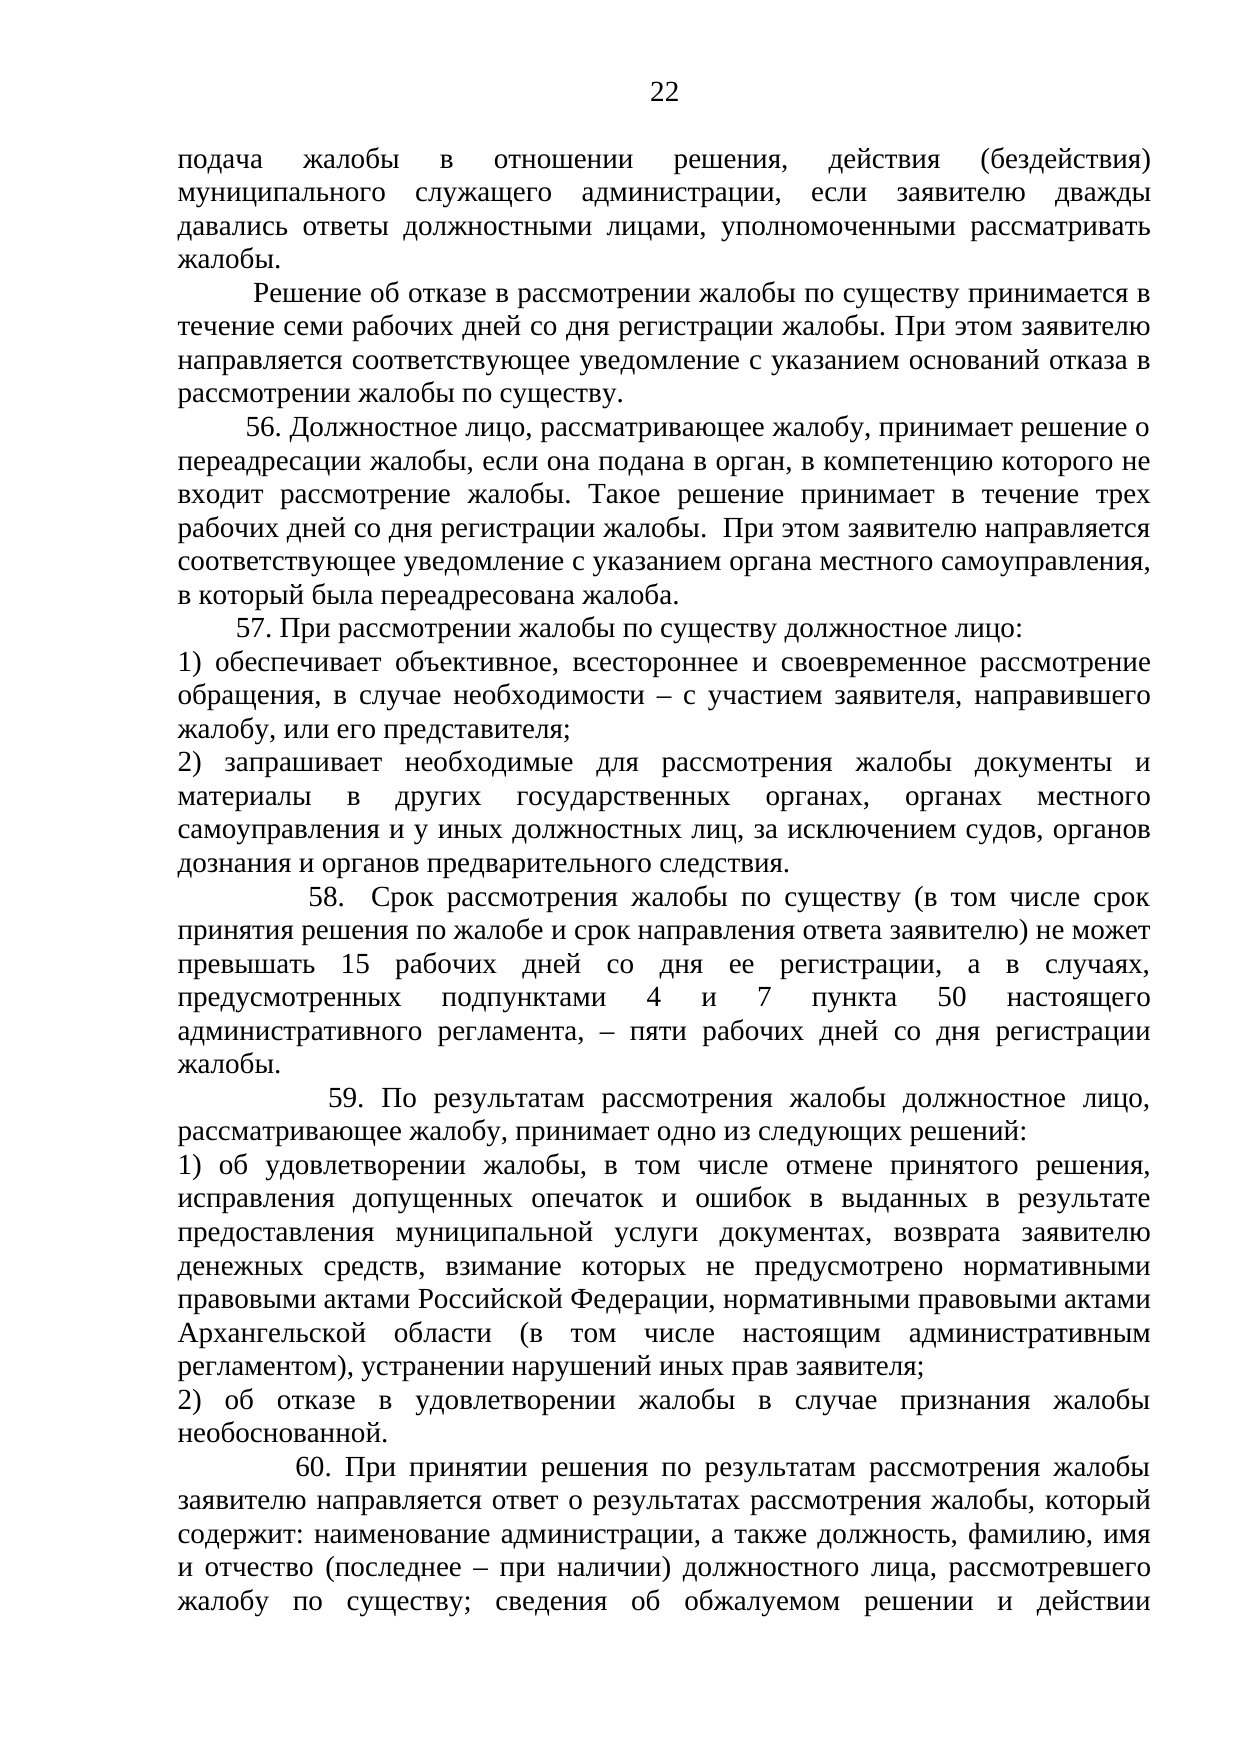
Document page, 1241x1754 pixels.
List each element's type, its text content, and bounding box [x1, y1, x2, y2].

text 2) об отказе в удовлетворении жалобы в случае признания жалобы необоснованной. [177, 1382, 1152, 1449]
text 2) запрашивает необходимые для рассмотрения жалобы документы и материалы в других государственных органах, органах местного самоуправления и у иных должностных лиц, за исключением судов, органов дознания и органов предварительного следствия. [177, 744, 1152, 879]
text 1) обеспечивает объективное, всестороннее и своевременное рассмотрение обращения, в случае необходимости – с участием заявителя, направившего жалобу, или его представителя; [177, 644, 1152, 744]
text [177, 1449, 1152, 1617]
text подача жалобы в отношении решения, действия (бездействия) муниципального служащего администрации, если заявителю дважды давались ответы должностными лицами, уполномоченными рассматривать жалобы. [177, 141, 1152, 275]
text 1) об удовлетворении жалобы, в том числе отмене принятого решения, исправления допущенных опечаток и ошибок в выданных в результате предоставления муниципальной услуги документах, возврата заявителю денежных средств, взимание которых не предусмотрено нормативными правовыми актами Российской Федерации, нормативными правовыми актами Архангельской области (в том числе настоящим административным регламентом), устранении нарушений иных прав заявителя; [177, 1147, 1152, 1382]
text Решение об отказе в рассмотрении жалобы по существу принимается в течение семи рабочих дней со дня регистрации жалобы. При этом заявителю направляется соответствующее уведомление с указанием оснований отказа в рассмотрении жалобы по существу. [177, 275, 1152, 409]
text 57. При рассмотрении жалобы по существу должностное лицо: [177, 610, 1152, 644]
text 59. По результатам рассмотрения жалобы должностное лицо, рассматривающее жалобу, принимает одно из следующих решений: [177, 1080, 1152, 1147]
text 58. Срок рассмотрения жалобы по существу (в том числе срок принятия решения по жалобе и срок направления ответа заявителю) не может превышать 15 рабочих дней со дня ее регистрации, а в случаях, предусмотренных подпунктами 4 и 7 пункта 50 настоящего административного регламента, – пяти рабочих дней со дня регистрации жалобы. [177, 879, 1152, 1080]
text 56. Должностное лицо, рассматривающее жалобу, принимает решение о переадресации жалобы, если она подана в орган, в компетенцию которого не входит рассмотрение жалобы. Такое решение принимает в течение трех рабочих дней со дня регистрации жалобы. При этом заявителю направляется соответствующее уведомление с указанием органа местного самоуправления, в который была переадресована жалоба. [177, 409, 1152, 610]
